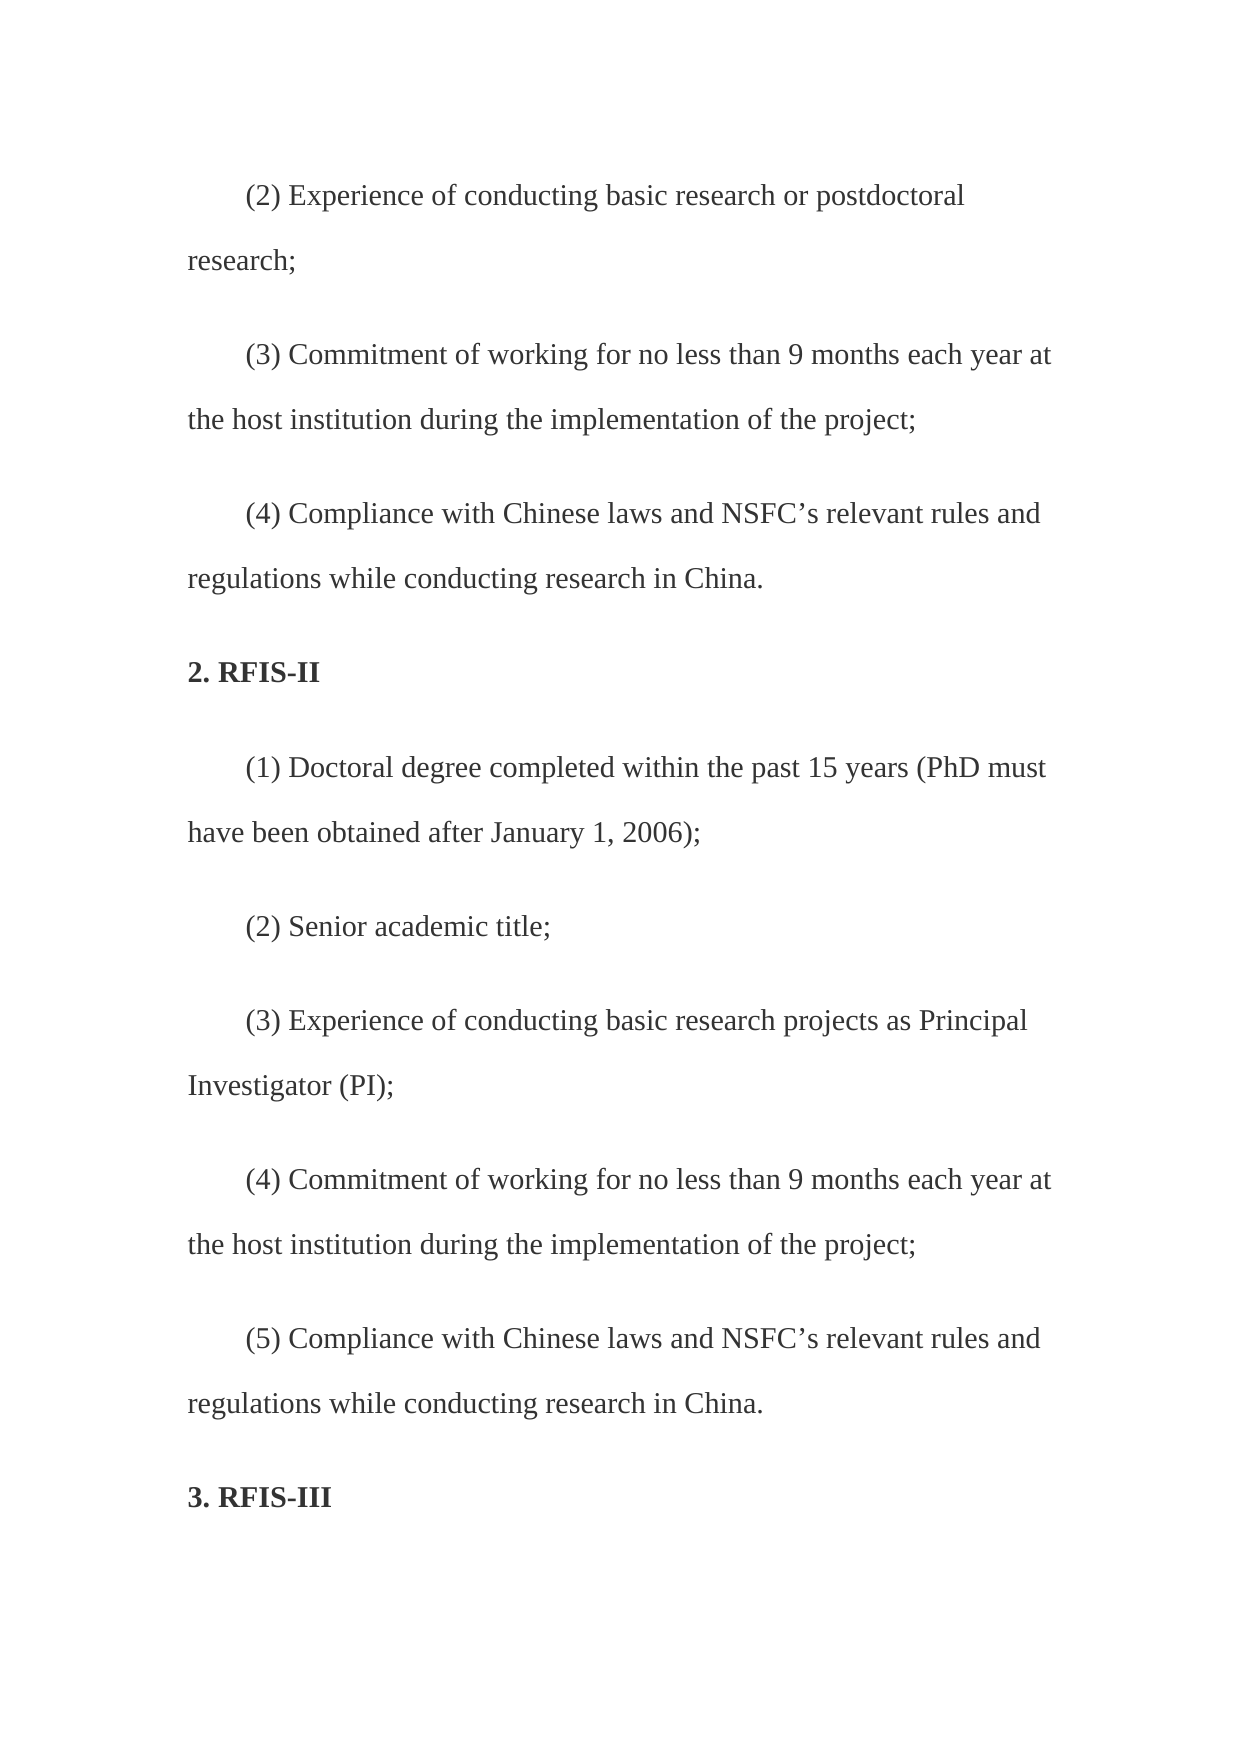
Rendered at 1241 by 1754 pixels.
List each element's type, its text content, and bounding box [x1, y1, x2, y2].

text (1) Doctoral degree completed within the past 15 years (PhD must have been obtained after January 1, 2006); [187, 734, 1053, 864]
text (4) Commitment of working for no less than 9 months each year at the host institution during the implementation of the project; [187, 1146, 1053, 1276]
text (2) Senior academic title; [187, 893, 1053, 958]
text (2) Experience of conducting basic research or postdoctoral research; [187, 162, 1053, 292]
text (3) Commitment of working for no less than 9 months each year at the host institution during the implementation of the project; [187, 321, 1053, 451]
text (3) Experience of conducting basic research projects as Principal Investigator (PI); [187, 987, 1053, 1117]
text (5) Compliance with Chinese laws and NSFC’s relevant rules and regulations while conducting research in China. [187, 1305, 1053, 1435]
text 3. RFIS-III [187, 1464, 1053, 1529]
text 2. RFIS-II [187, 639, 1053, 704]
text (4) Compliance with Chinese laws and NSFC’s relevant rules and regulations while conducting research in China. [187, 480, 1053, 610]
